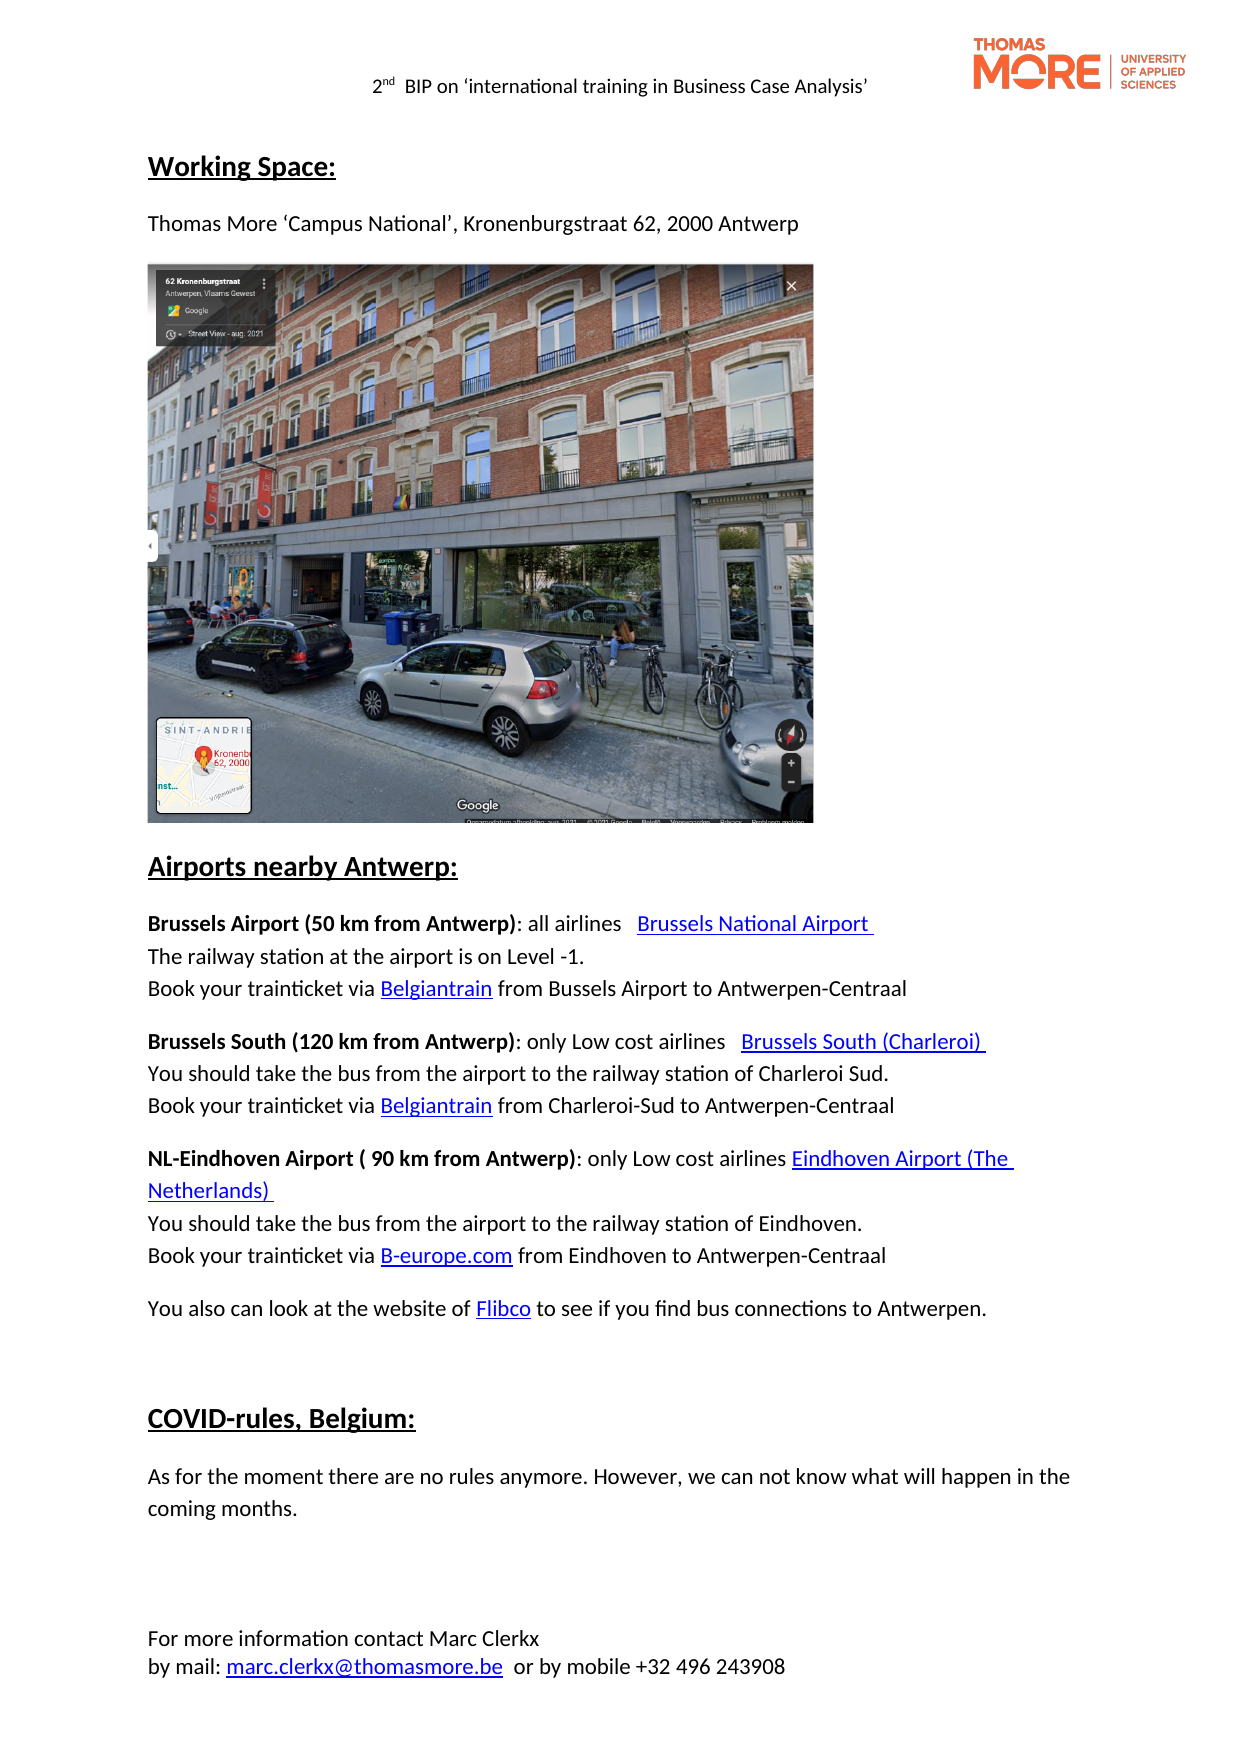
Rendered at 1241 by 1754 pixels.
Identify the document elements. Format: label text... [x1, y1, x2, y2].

text NL-Eindhoven Airport ( 90 km from Antwerp): only Low cost airlines Eindhoven Airport (The Netherlands) You should take the bus from the airport to the railway station of Eindhoven. Book your trainticket via B-europe.com from Eindhoven to Antwerpen-Centraal [148, 1144, 1093, 1269]
picture [147, 262, 814, 823]
text You also can look at the website of Flibco to see if you find bus connections to Antwerpen. [148, 1294, 1093, 1322]
text Working Space: [148, 148, 1093, 183]
picture [962, 26, 1198, 101]
text Brussels Airport (50 km from Antwerp): all airlines Brussels National Airport The railway station at the airport is on Level -1. Book your trainticket via Belgiantrain from Bussels Airport to Antwerpen-Centraal [148, 909, 1093, 1002]
text As for the moment there are no rules anymore. However, we can not know what will happen in the coming months. [148, 1462, 1093, 1522]
text COVID-rules, Belgium: [148, 1400, 1093, 1436]
text Thomas More ‘Campus National’, Kronenburgstraat 62, 2000 Antwerp [148, 209, 1093, 237]
text Brussels South (120 km from Antwerp): only Low cost airlines Brussels South (Charleroi) You should take the bus from the airport to the railway station of Charleroi Sud. Book your trainticket via Belgiantrain from Charleroi-Sud to Antwerpen-Centraal [148, 1027, 1093, 1119]
text Airports nearby Antwerp: [148, 848, 1093, 883]
